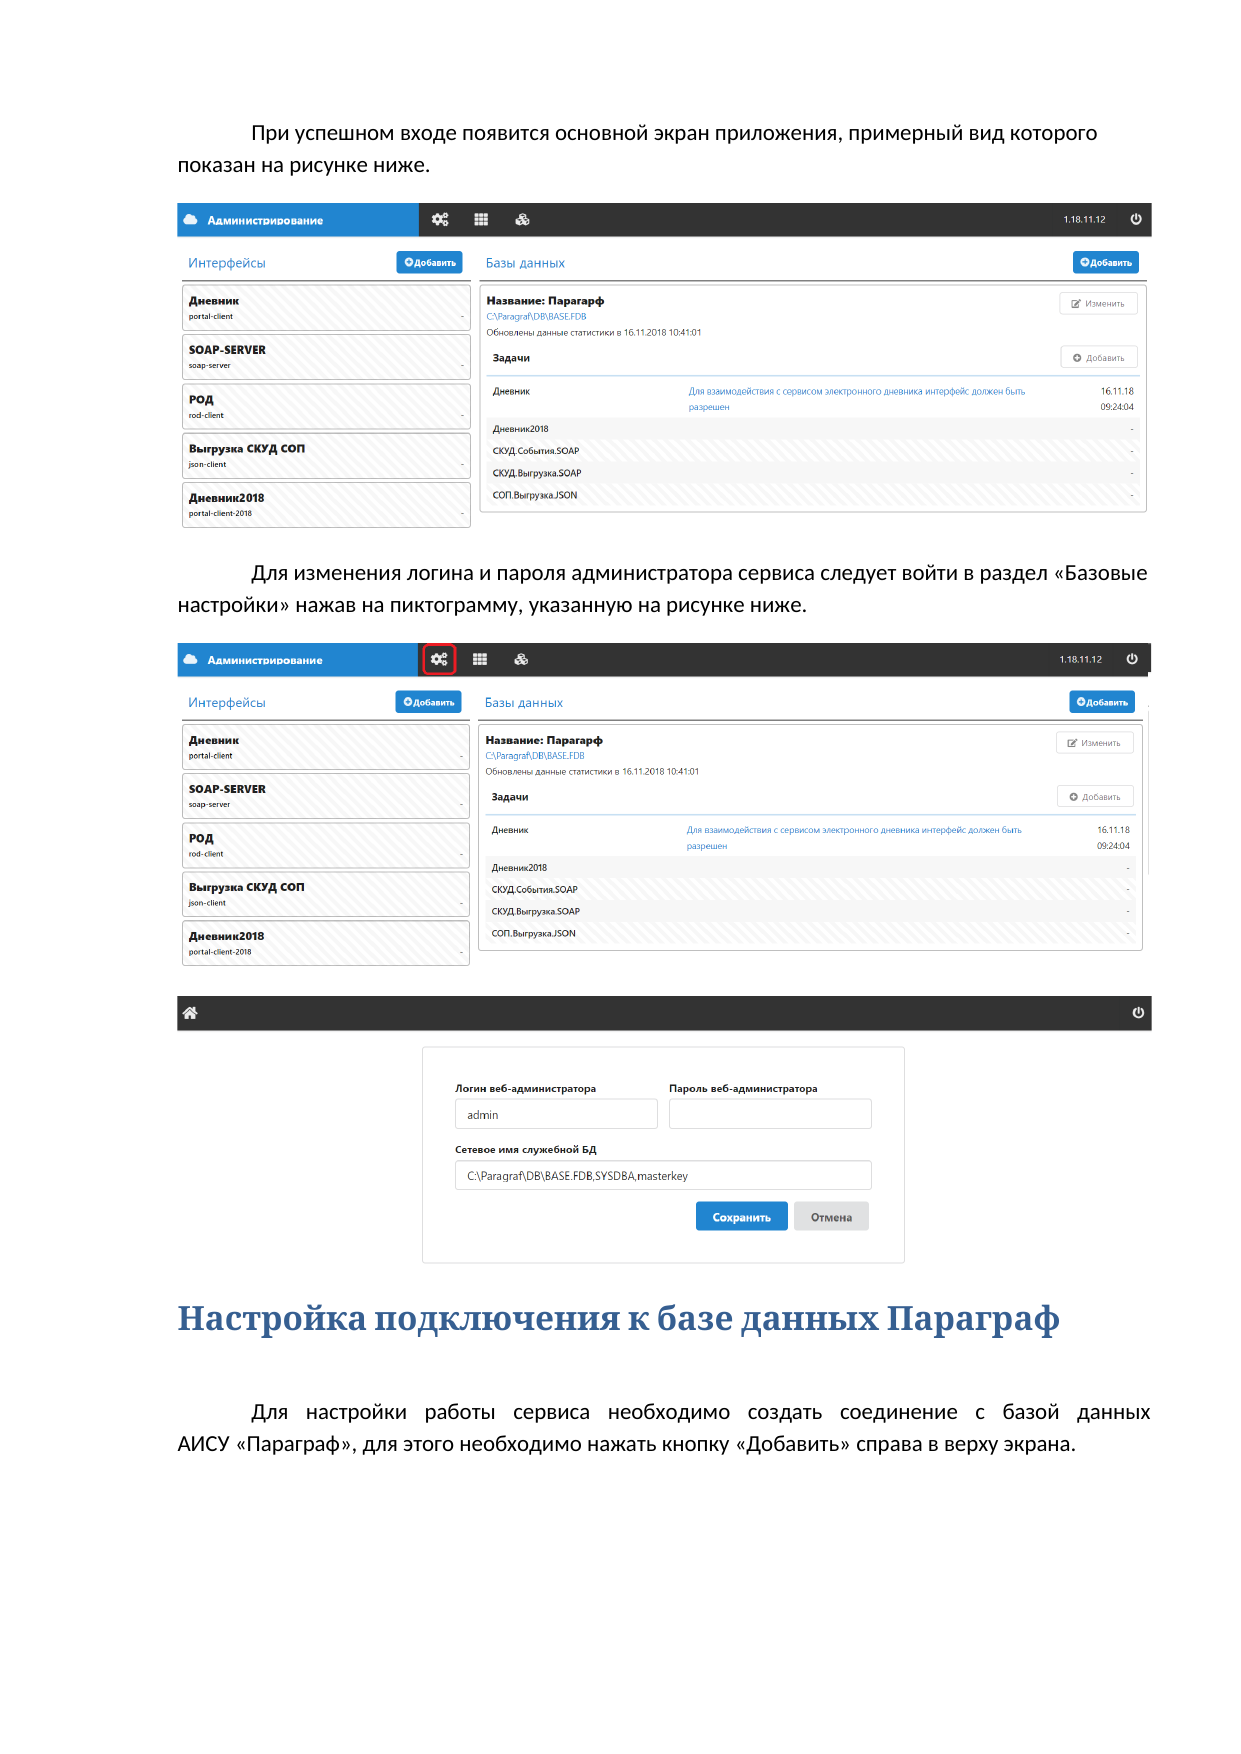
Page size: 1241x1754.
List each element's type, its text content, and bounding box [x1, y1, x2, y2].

text При успешном входе появится основной экран приложения, примерный вид которого показан на рисунке ниже. [177, 118, 1152, 178]
subtitle Настройка подключения к базе данных Параграф [177, 1300, 1152, 1339]
text Для изменения логина и пароля администратора сервиса следует войти в раздел «Базовые настройки» нажав на пиктограмму, указанную на рисунке ниже. [177, 558, 1152, 618]
picture [177, 643, 1152, 976]
picture [177, 203, 1152, 538]
picture [177, 996, 1152, 1280]
text Для настройки работы сервиса необходимо создать соединение с базой данных АИСУ «Параграф», для этого необходимо нажать кнопку «Добавить» справа в верху экрана. [177, 1397, 1152, 1458]
